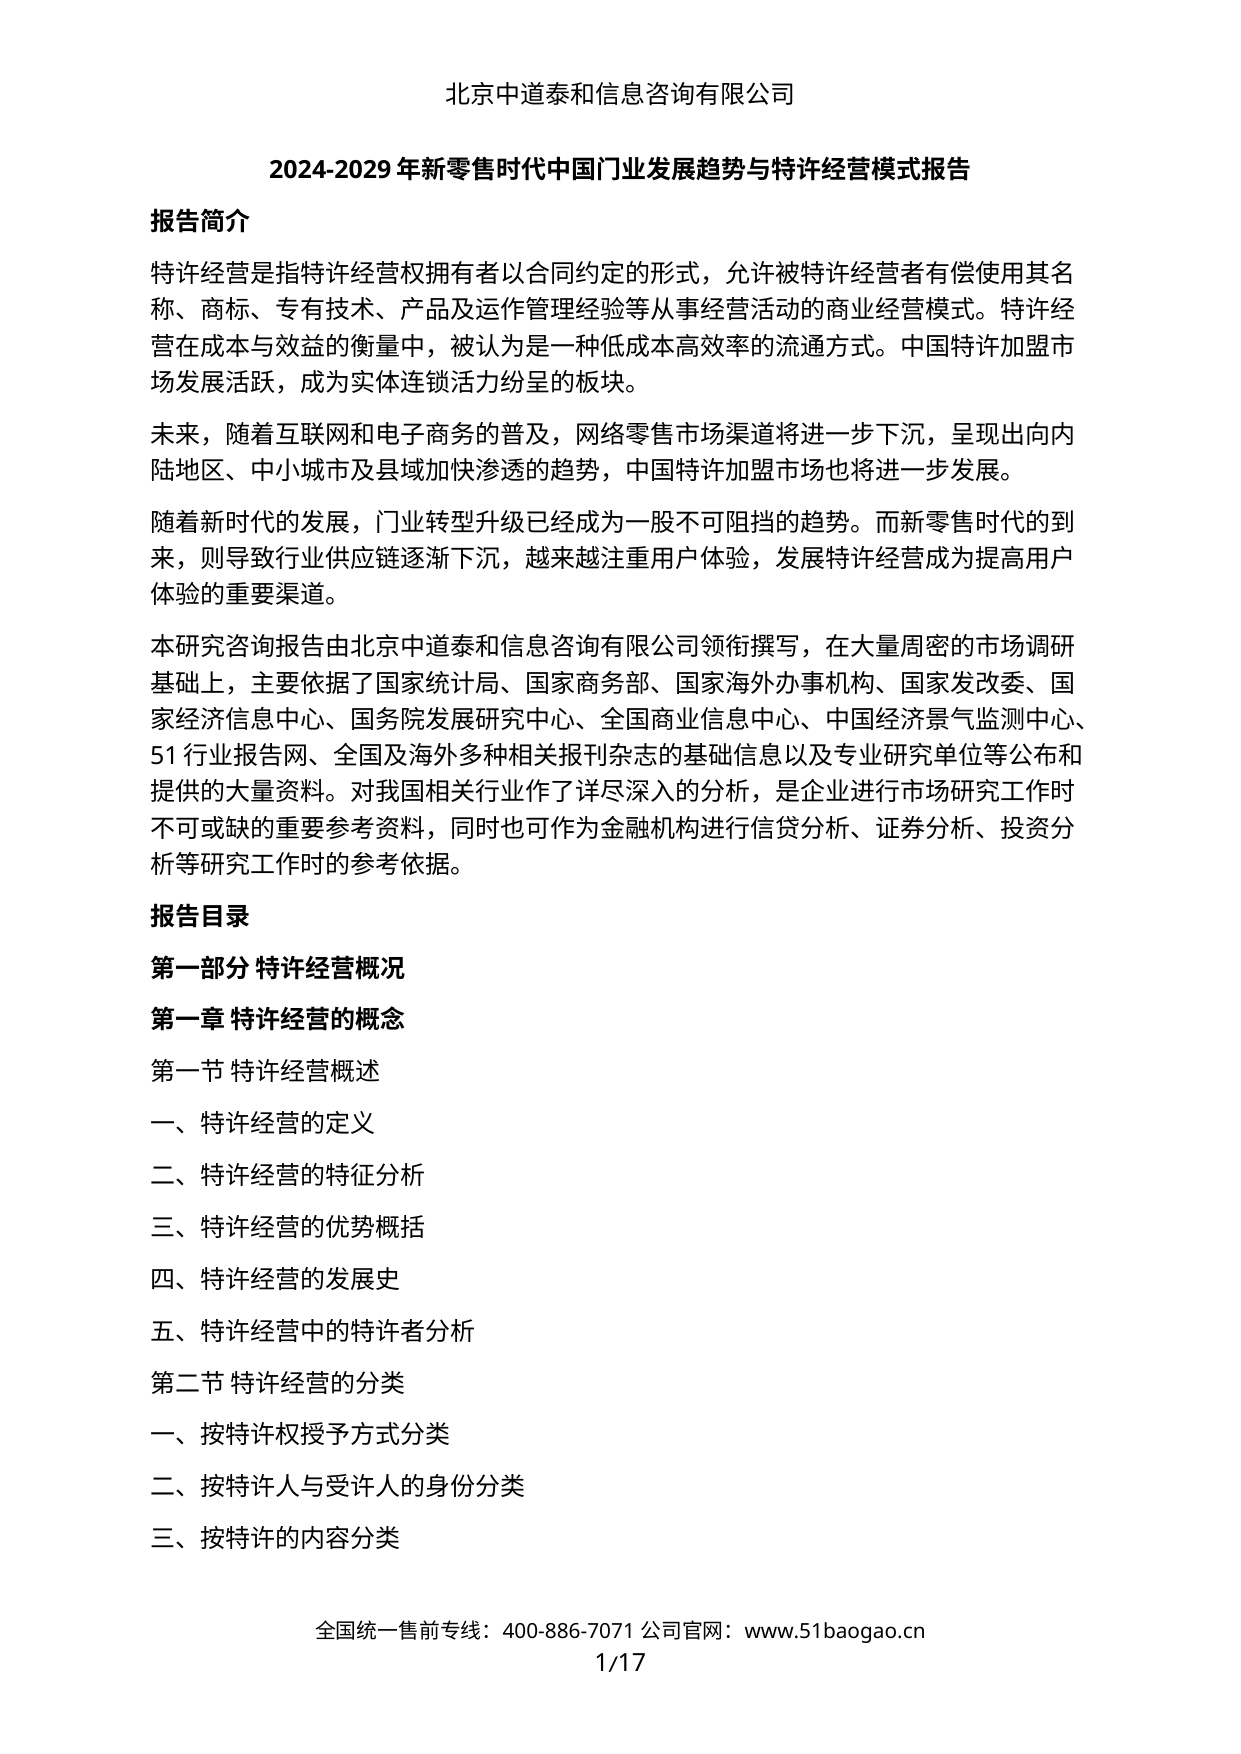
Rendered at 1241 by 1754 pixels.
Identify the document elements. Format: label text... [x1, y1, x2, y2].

text 特许经营是指特许经营权拥有者以合同约定的形式，允许被特许经营者有偿使用其名称、商标、专有技术、产品及运作管理经验等从事经营活动的商业经营模式。特许经营在成本与效益的衡量中，被认为是一种低成本高效率的流通方式。中国特许加盟市场发展活跃，成为实体连锁活力纷呈的板块。 [150, 254, 1090, 399]
text 第一章 特许经营的概念 [150, 1000, 1090, 1036]
text 一、特许经营的定义 [150, 1104, 1090, 1140]
text 第一部分 特许经营概况 [150, 948, 1090, 984]
text 报告简介 [150, 202, 1090, 238]
text 三、按特许的内容分类 [150, 1519, 1090, 1555]
text 四、特许经营的发展史 [150, 1259, 1090, 1296]
text 2024-2029年新零售时代中国门业发展趋势与特许经营模式报告 [150, 150, 1090, 186]
text 未来，随着互联网和电子商务的普及，网络零售市场渠道将进一步下沉，呈现出向内陆地区、中小城市及县域加快渗透的趋势，中国特许加盟市场也将进一步发展。 [150, 414, 1090, 487]
text 五、特许经营中的特许者分析 [150, 1311, 1090, 1347]
text 一、按特许权授予方式分类 [150, 1415, 1090, 1451]
text 二、特许经营的特征分析 [150, 1156, 1090, 1192]
text 二、按特许人与受许人的身份分类 [150, 1467, 1090, 1503]
text 本研究咨询报告由北京中道泰和信息咨询有限公司领衔撰写，在大量周密的市场调研基础上，主要依据了国家统计局、国家商务部、国家海外办事机构、国家发改委、国家经济信息中心、国务院发展研究中心、全国商业信息中心、中国经济景气监测中心、51行业报告网、全国及海外多种相关报刊杂志的基础信息以及专业研究单位等公布和提供的大量资料。对我国相关行业作了详尽深入的分析，是企业进行市场研究工作时不可或缺的重要参考资料，同时也可作为金融机构进行信贷分析、证券分析、投资分析等研究工作时的参考依据。 [150, 627, 1090, 881]
text 第一节 特许经营概述 [150, 1052, 1090, 1088]
text 随着新时代的发展，门业转型升级已经成为一股不可阻挡的趋势。而新零售时代的到来，则导致行业供应链逐渐下沉，越来越注重用户体验，发展特许经营成为提高用户体验的重要渠道。 [150, 502, 1090, 611]
text 报告目录 [150, 896, 1090, 932]
text 三、特许经营的优势概括 [150, 1207, 1090, 1244]
text 第二节 特许经营的分类 [150, 1363, 1090, 1399]
